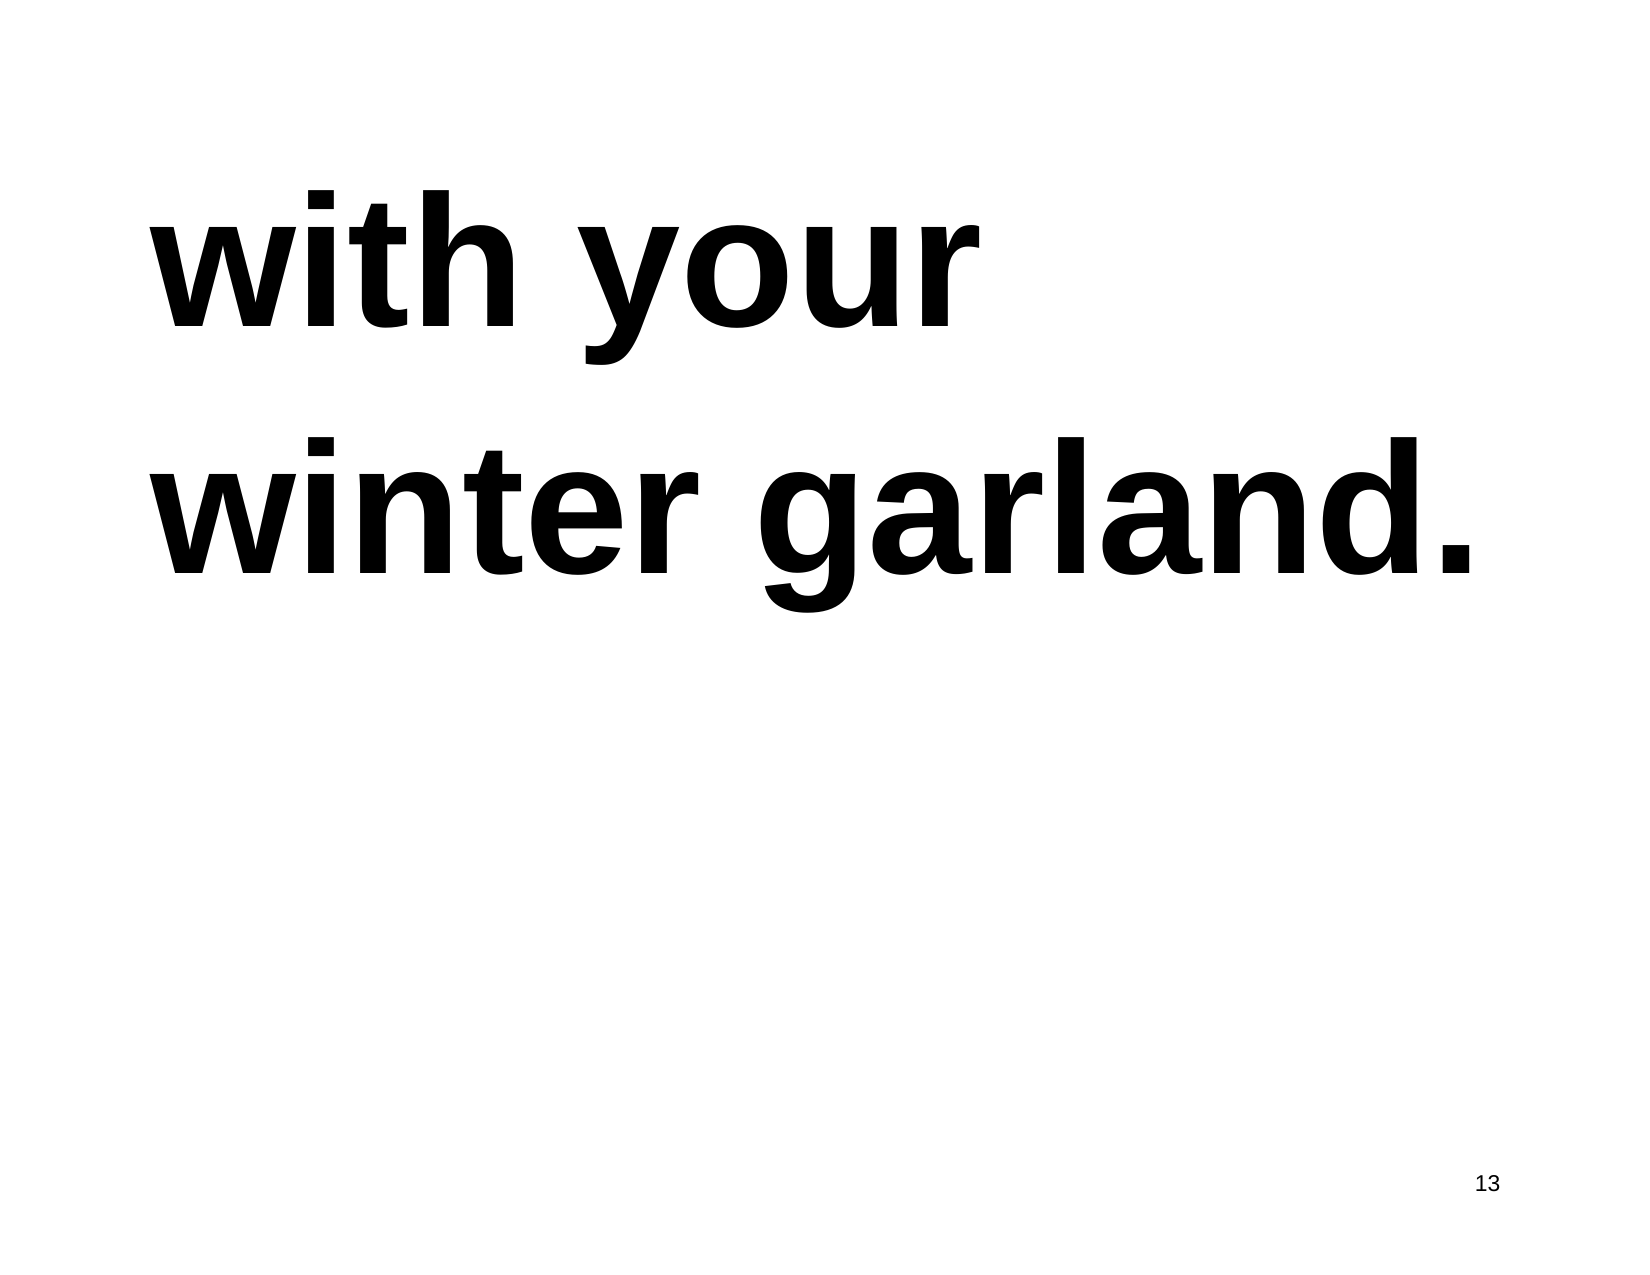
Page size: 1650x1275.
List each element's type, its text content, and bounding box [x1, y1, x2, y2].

text Decorate the outside of your home with your winter garland. [150, 150, 1500, 613]
